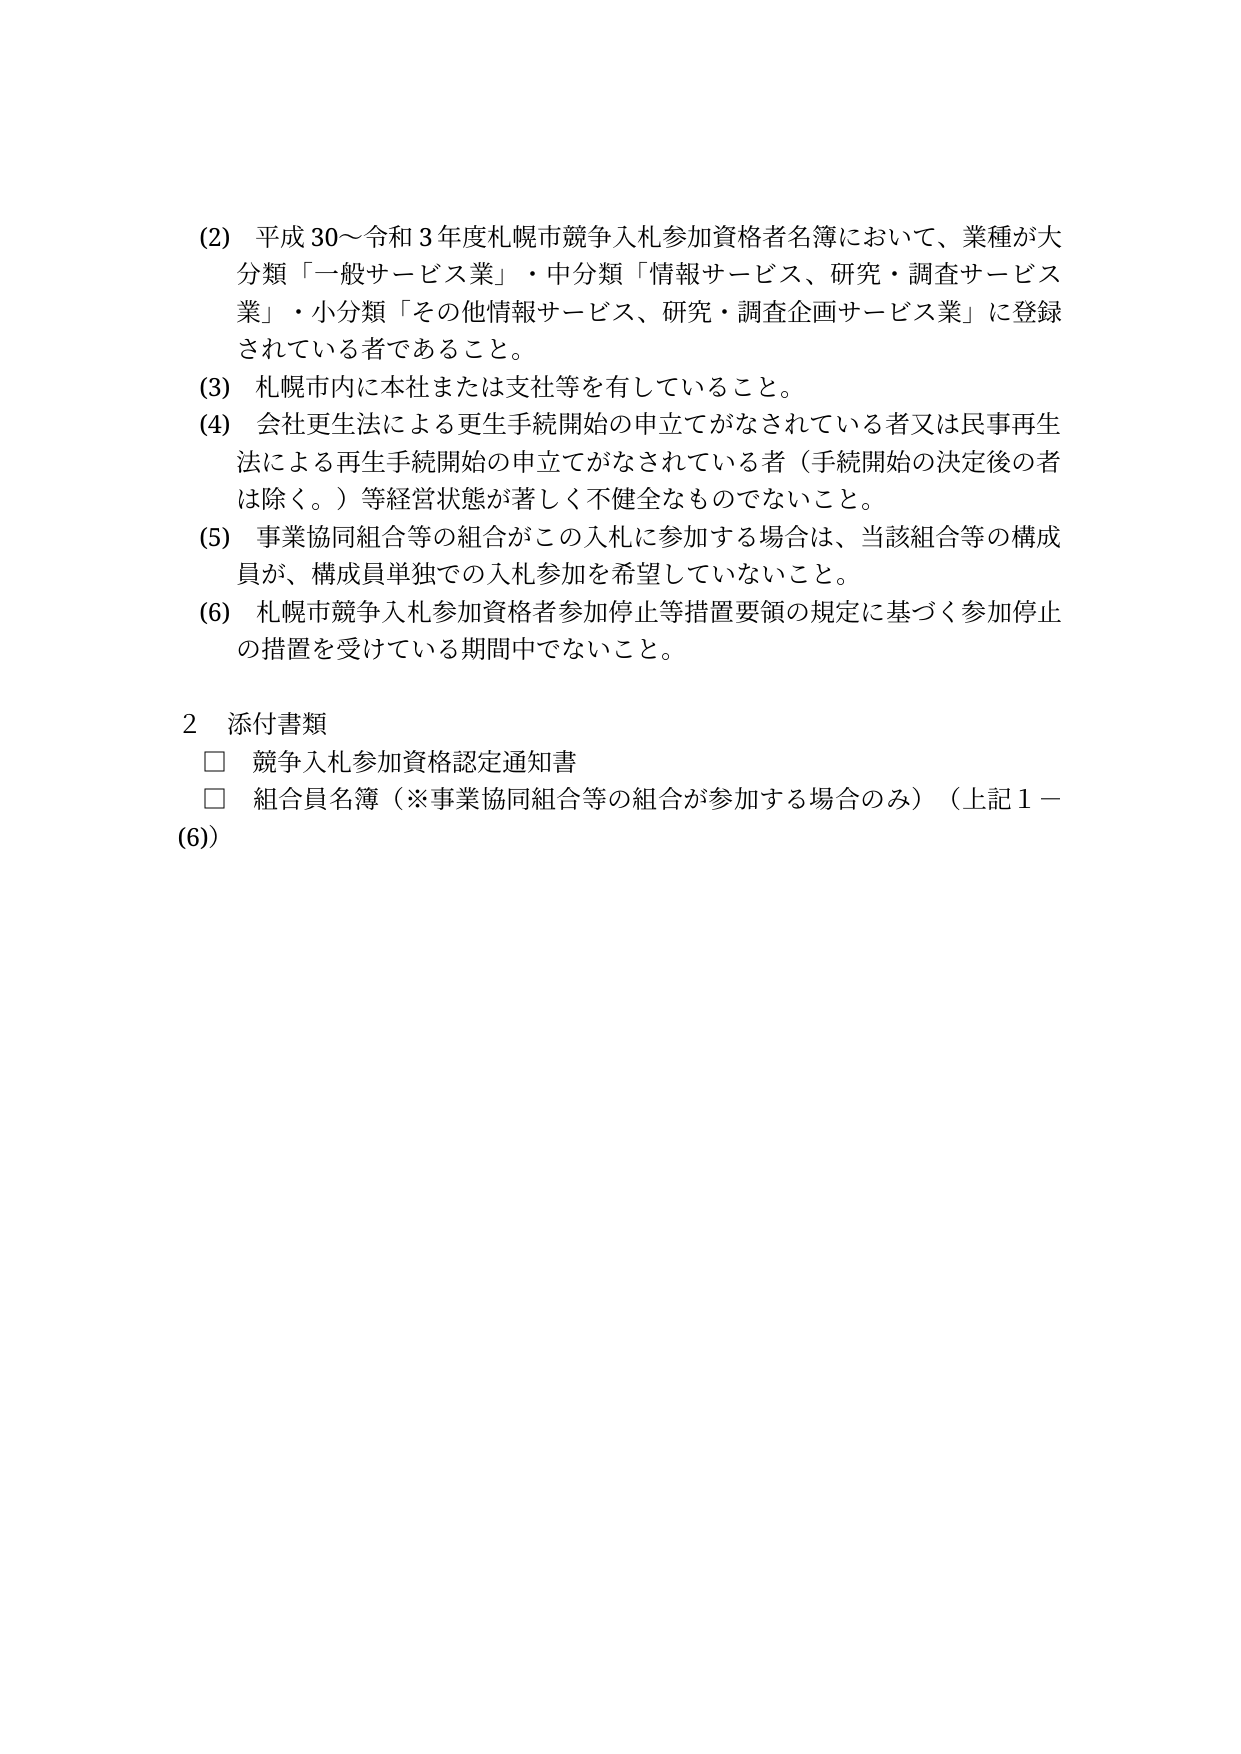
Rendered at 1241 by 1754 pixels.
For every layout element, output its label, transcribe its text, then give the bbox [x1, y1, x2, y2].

text (2) 平成30～令和3年度札幌市競争入札参加資格者名簿において、業種が大分類「一般サービス業」・中分類「情報サービス、研究・調査サービス業」・小分類「その他情報サービス、研究・調査企画サービス業」に登録されている者であること。 [199, 217, 1063, 367]
text (6) 札幌市競争入札参加資格者参加停止等措置要領の規定に基づく参加停止の措置を受けている期間中でないこと。 [199, 592, 1063, 667]
text ２ 添付書類 [177, 704, 1063, 742]
text (4) 会社更生法による更生手続開始の申立てがなされている者又は民事再生法による再生手続開始の申立てがなされている者（手続開始の決定後の者は除く。）等経営状態が著しく不健全なものでないこと。 [199, 404, 1063, 517]
text □ 組合員名簿（※事業協同組合等の組合が参加する場合のみ）（上記１－(6)） [177, 779, 1063, 854]
text (3) 札幌市内に本社または支社等を有していること。 [199, 367, 1063, 404]
text □ 競争入札参加資格認定通知書 [177, 742, 1063, 779]
text (5) 事業協同組合等の組合がこの入札に参加する場合は、当該組合等の構成員が、構成員単独での入札参加を希望していないこと。 [199, 517, 1063, 592]
